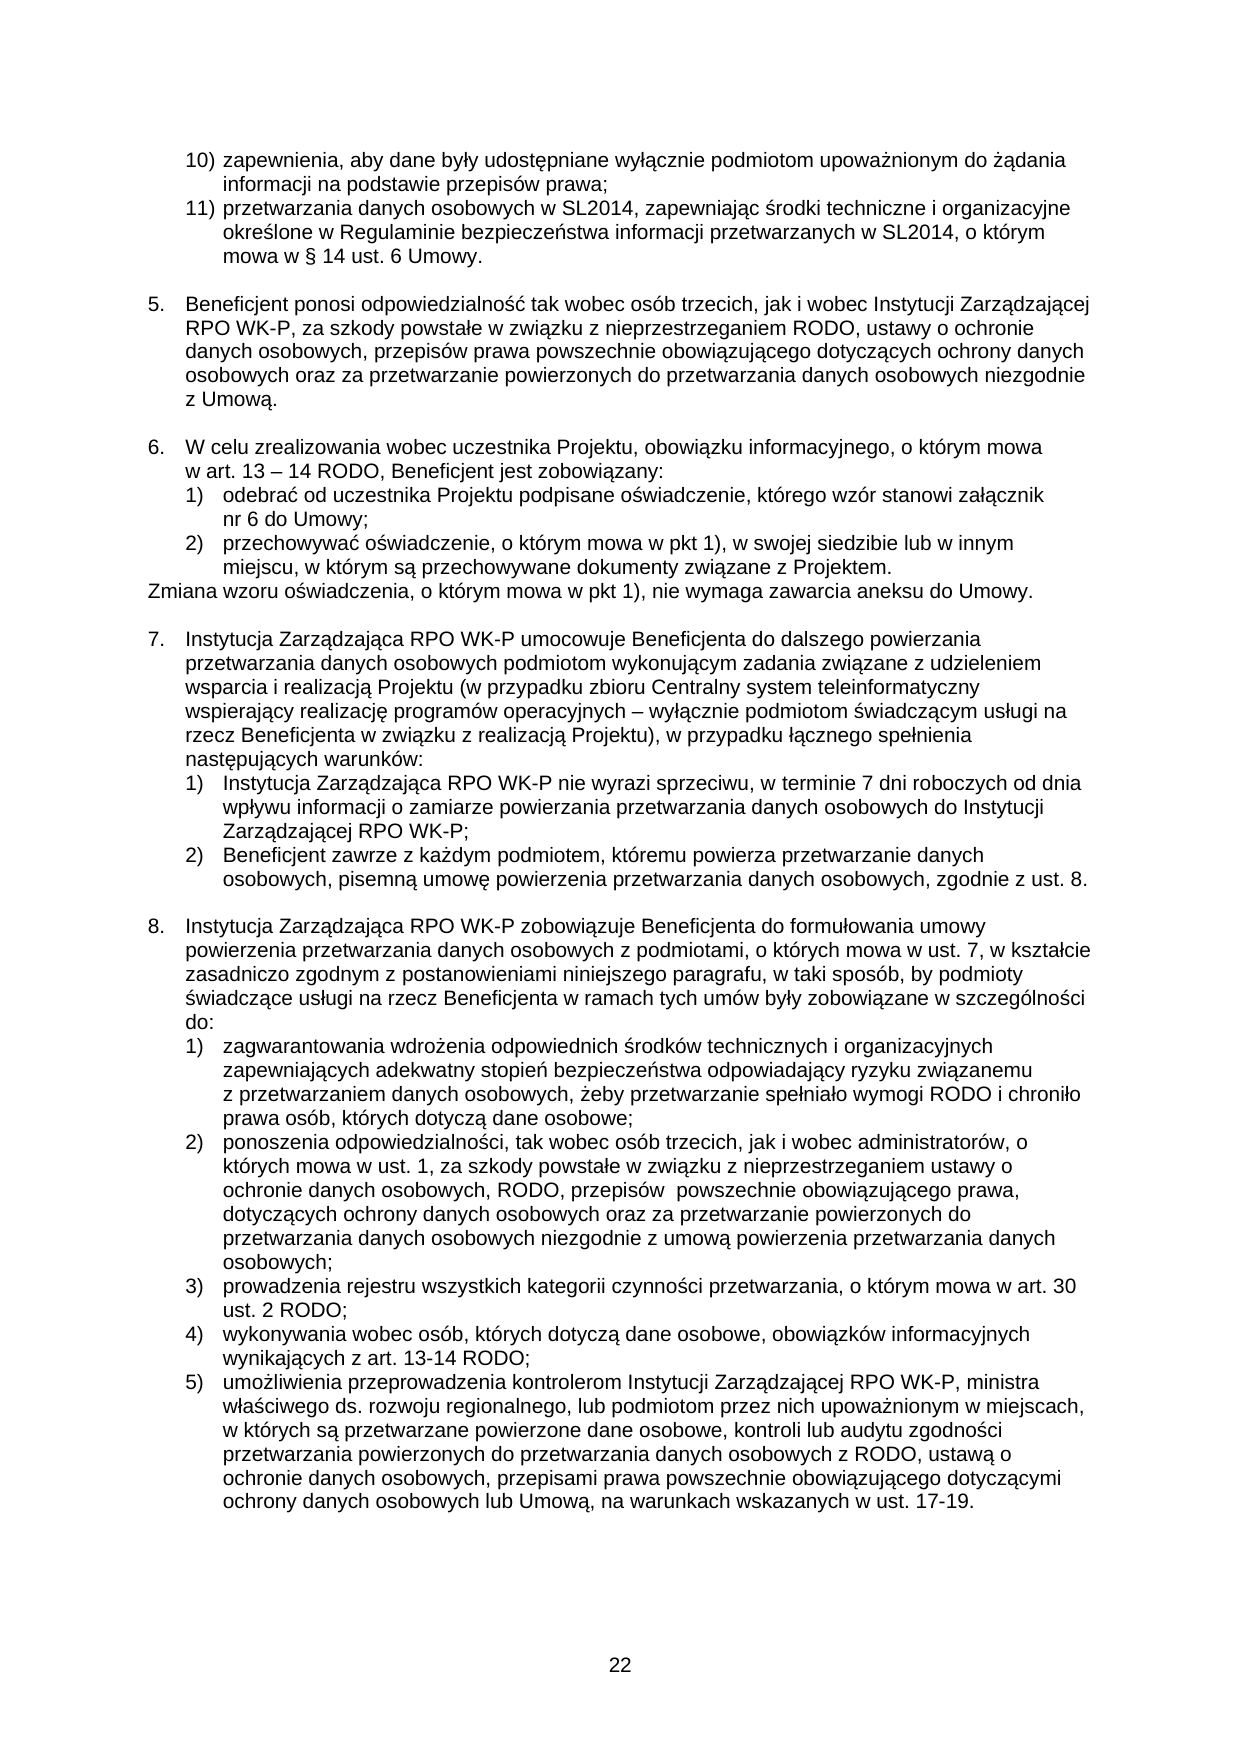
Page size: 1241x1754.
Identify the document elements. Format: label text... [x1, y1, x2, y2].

list zagwarantowania wdrożenia odpowiednich środków technicznych i organizacyjnych zapewniających adekwatny stopień bezpieczeństwa odpowiadający ryzyku związanemu z przetwarzaniem danych osobowych, żeby przetwarzanie spełniało wymogi RODO i chroniło prawa osób, których dotyczą dane osobowe; [185, 1034, 1092, 1130]
list prowadzenia rejestru wszystkich kategorii czynności przetwarzania, o którym mowa w art. 30 ust. 2 RODO; [185, 1274, 1092, 1322]
list zapewnienia, aby dane były udostępniane wyłącznie podmiotom upoważnionym do żądania informacji na podstawie przepisów prawa; [185, 148, 1092, 196]
list W celu zrealizowania wobec uczestnika Projektu, obowiązku informacyjnego, o którym mowa w art. 13 – 14 RODO, Beneficjent jest zobowiązany: [148, 435, 1092, 483]
list Instytucja Zarządzająca RPO WK-P zobowiązuje Beneficjenta do formułowania umowy powierzenia przetwarzania danych osobowych z podmiotami, o których mowa w ust. 7, w kształcie zasadniczo zgodnym z postanowieniami niniejszego paragrafu, w taki sposób, by podmioty świadczące usługi na rzecz Beneficjenta w ramach tych umów były zobowiązane w szczególności do: [148, 914, 1092, 1034]
list ponoszenia odpowiedzialności, tak wobec osób trzecich, jak i wobec administratorów, o których mowa w ust. 1, za szkody powstałe w związku z nieprzestrzeganiem ustawy o ochronie danych osobowych, RODO, przepisów powszechnie obowiązującego prawa, dotyczących ochrony danych osobowych oraz za przetwarzanie powierzonych do przetwarzania danych osobowych niezgodnie z umową powierzenia przetwarzania danych osobowych; [185, 1130, 1092, 1274]
list Beneficjent ponosi odpowiedzialność tak wobec osób trzecich, jak i wobec Instytucji Zarządzającej RPO WK-P, za szkody powstałe w związku z nieprzestrzeganiem RODO, ustawy o ochronie danych osobowych, przepisów prawa powszechnie obowiązującego dotyczących ochrony danych osobowych oraz za przetwarzanie powierzonych do przetwarzania danych osobowych niezgodnie z Umową. [148, 291, 1092, 411]
text Zmiana wzoru oświadczenia, o którym mowa w pkt 1), nie wymaga zawarcia aneksu do Umowy. [148, 579, 1092, 603]
list przechowywać oświadczenie, o którym mowa w pkt 1), w swojej siedzibie lub w innym miejscu, w którym są przechowywane dokumenty związane z Projektem. [185, 531, 1092, 579]
list Instytucja Zarządzająca RPO WK-P nie wyrazi sprzeciwu, w terminie 7 dni roboczych od dnia wpływu informacji o zamiarze powierzania przetwarzania danych osobowych do Instytucji Zarządzającej RPO WK-P; [185, 771, 1092, 842]
list przetwarzania danych osobowych w SL2014, zapewniając środki techniczne i organizacyjne określone w Regulaminie bezpieczeństwa informacji przetwarzanych w SL2014, o którym mowa w § 14 ust. 6 Umowy. [185, 196, 1092, 267]
list umożliwienia przeprowadzenia kontrolerom Instytucji Zarządzającej RPO WK-P, ministra właściwego ds. rozwoju regionalnego, lub podmiotom przez nich upoważnionym w miejscach, w których są przetwarzane powierzone dane osobowe, kontroli lub audytu zgodności przetwarzania powierzonych do przetwarzania danych osobowych z RODO, ustawą o ochronie danych osobowych, przepisami prawa powszechnie obowiązującego dotyczącymi ochrony danych osobowych lub Umową, na warunkach wskazanych w ust. 17-19. [185, 1369, 1092, 1513]
list Beneficjent zawrze z każdym podmiotem, któremu powierza przetwarzanie danych osobowych, pisemną umowę powierzenia przetwarzania danych osobowych, zgodnie z ust. 8. [185, 842, 1092, 890]
list wykonywania wobec osób, których dotyczą dane osobowe, obowiązków informacyjnych wynikających z art. 13-14 RODO; [185, 1322, 1092, 1369]
list odebrać od uczestnika Projektu podpisane oświadczenie, którego wzór stanowi załącznik nr 6 do Umowy; [185, 483, 1092, 531]
list Instytucja Zarządzająca RPO WK-P umocowuje Beneficjenta do dalszego powierzania przetwarzania danych osobowych podmiotom wykonującym zadania związane z udzieleniem wsparcia i realizacją Projektu (w przypadku zbioru Centralny system teleinformatyczny wspierający realizację programów operacyjnych – wyłącznie podmiotom świadczącym usługi na rzecz Beneficjenta w związku z realizacją Projektu), w przypadku łącznego spełnienia następujących warunków: [148, 627, 1092, 771]
